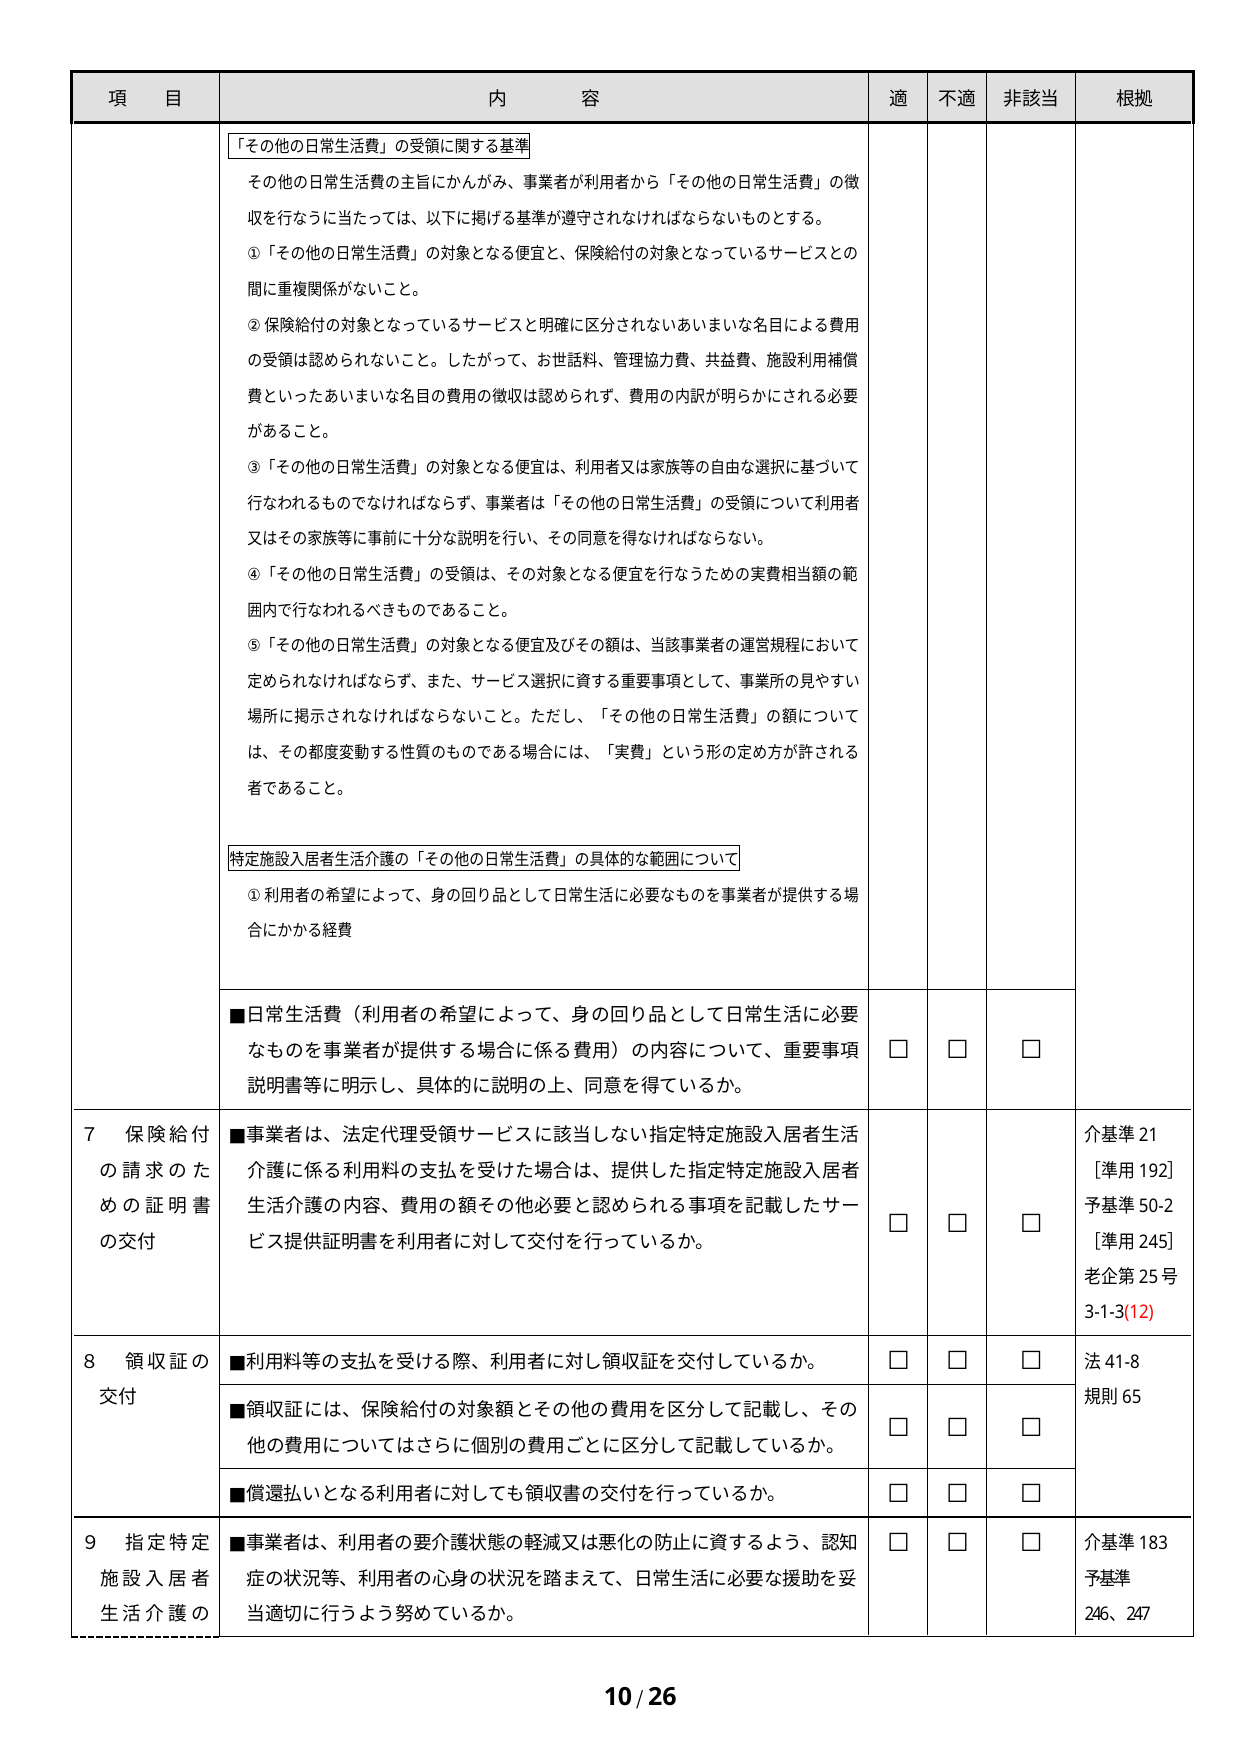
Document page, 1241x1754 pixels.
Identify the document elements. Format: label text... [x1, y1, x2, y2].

table_cell [869, 1110, 927, 1335]
table_cell [987, 124, 1075, 989]
table_header 適 [869, 73, 927, 121]
table_cell ■日常生活費（利用者の希望によって、身の回り品として日常生活に必要なものを事業者が提供する場合に係る費用）の内容について、重要事項説明書等に明示し、具体的に説明の上、同意を得ているか。 [220, 990, 868, 1108]
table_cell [72, 1516, 219, 1636]
table_header 根拠 [1076, 73, 1192, 121]
table_header 不適 [928, 73, 986, 121]
table_cell 法41-8 規則65 [1076, 1335, 1193, 1516]
table_cell [987, 1336, 1075, 1384]
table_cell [1075, 1516, 1193, 1636]
table_cell ■利用料等の支払を受ける際、利用者に対し領収証を交付しているか。 [220, 1336, 868, 1384]
table_cell ７ 保険給付の請求のための証明書の交付 [72, 1109, 219, 1335]
table_cell ■事業者は、法定代理受領サービスに該当しない指定特定施設入居者生活介護に係る利用料の支払を受けた場合は、提供した指定特定施設入居者生活介護の内容、費用の額その他必要と認められる事項を記載したサービス提供証明書を利用者に対して交付を行っているか。 [220, 1110, 868, 1335]
table_cell ■領収証には、保険給付の対象額とその他の費用を区分して記載し、その他の費用についてはさらに個別の費用ごとに区分して記載しているか。 [220, 1385, 868, 1468]
table_cell [928, 1518, 987, 1636]
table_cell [220, 124, 868, 989]
table_cell [987, 1110, 1075, 1335]
table_cell [869, 1469, 927, 1516]
table_cell [869, 124, 927, 989]
table_cell [869, 1336, 927, 1384]
table_header 内容 [220, 73, 868, 121]
table_cell [928, 1336, 986, 1384]
table_cell [987, 1385, 1075, 1468]
table_cell [928, 990, 986, 1108]
table_cell [928, 124, 986, 989]
table_cell [928, 1110, 986, 1335]
table_header 非該当 [987, 73, 1075, 121]
table_cell [869, 1518, 928, 1636]
table_cell 介基準21 ［準用192］ 予基準50-2 ［準用245］ 老企第25号 3-1-3(12) [1076, 1109, 1193, 1335]
table_cell [869, 1385, 927, 1468]
table_cell [987, 1518, 1075, 1636]
table_cell ■償還払いとなる利用者に対しても領収書の交付を行っているか。 [220, 1469, 868, 1516]
table_cell [928, 1469, 986, 1516]
table_cell [987, 990, 1075, 1108]
table_cell [987, 1469, 1075, 1516]
table_cell [869, 990, 927, 1108]
table_cell ■事業者は、利用者の要介護状態の軽減又は悪化の防止に資するよう、認知症の状況等、利用者の心身の状況を踏まえて、日常生活に必要な援助を妥当適切に行うよう努めているか。 [220, 1518, 869, 1636]
table_header 項 目 [73, 73, 219, 121]
table_cell [928, 1385, 986, 1468]
table_cell ８ 領収証の交付 [72, 1335, 219, 1516]
